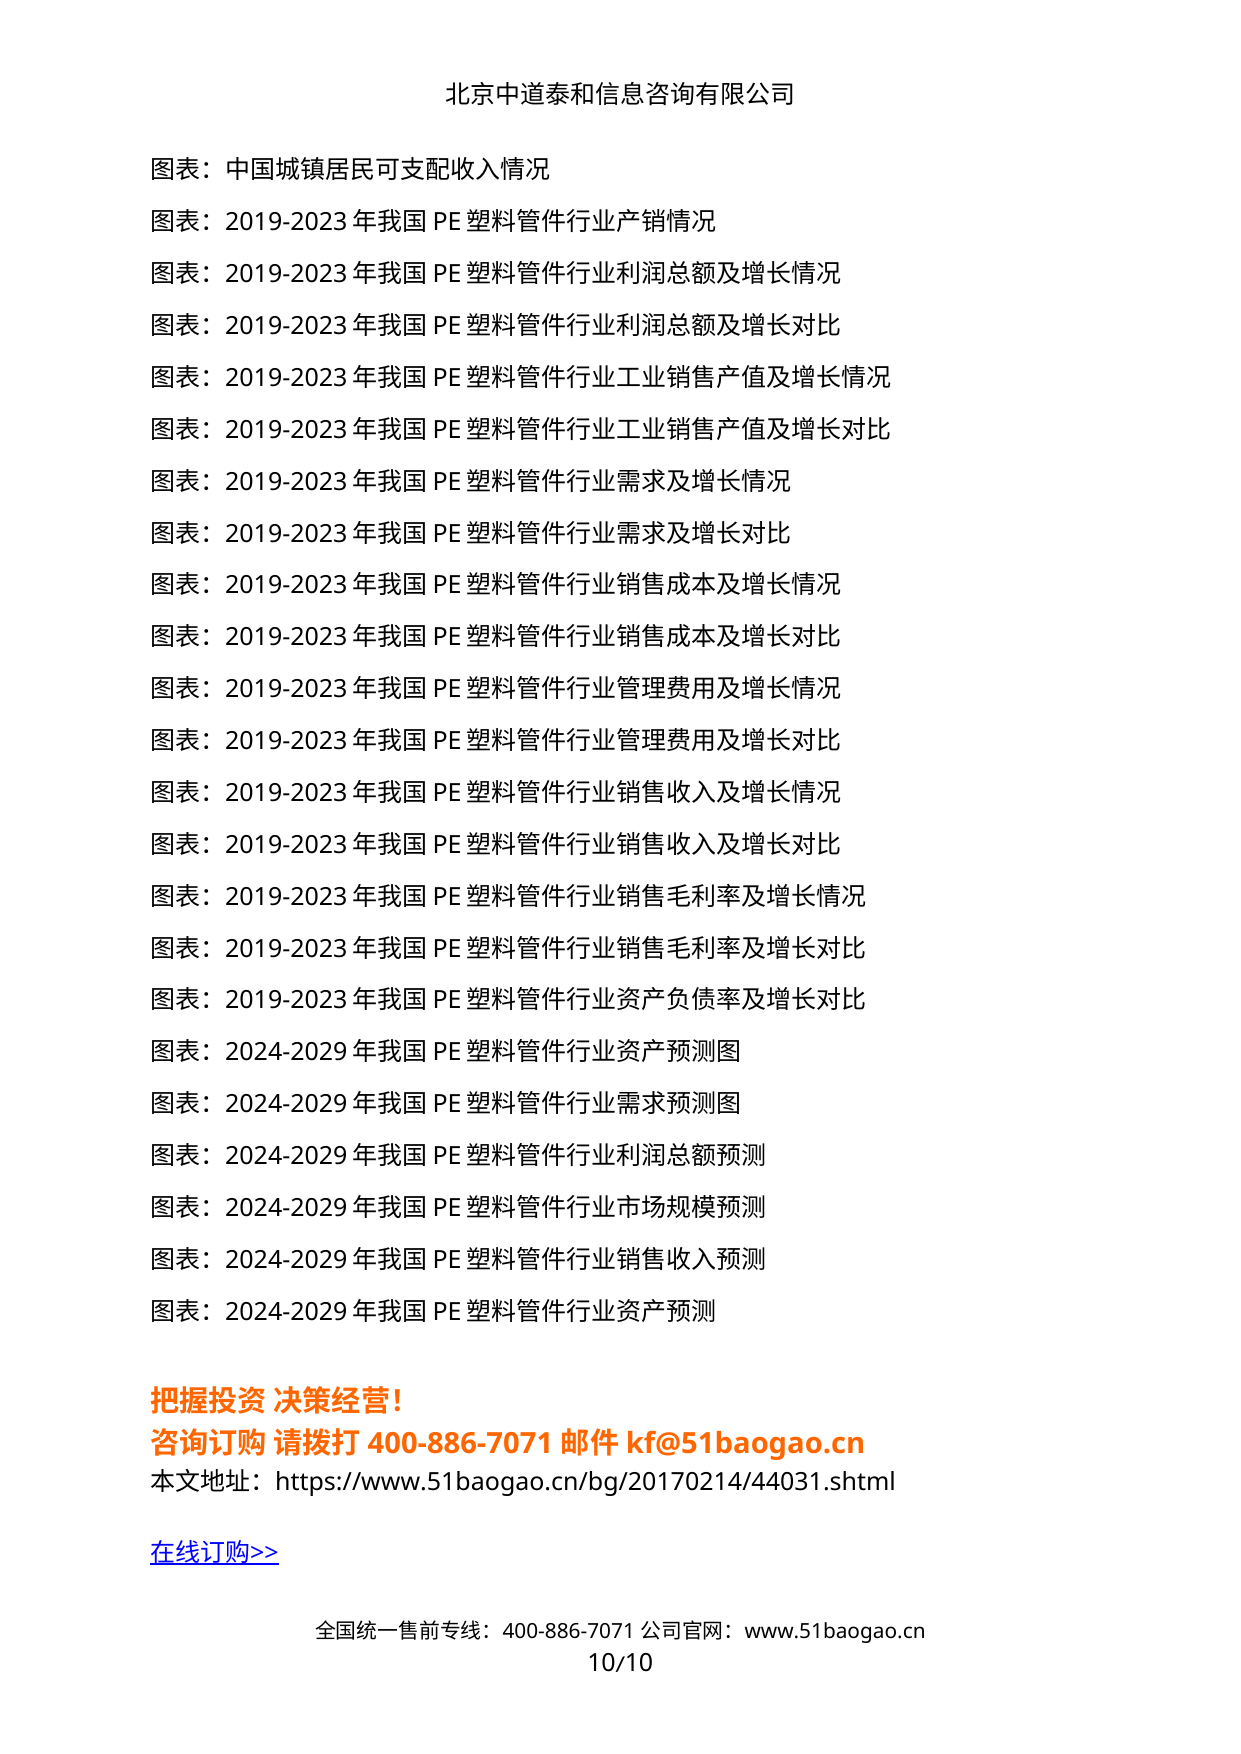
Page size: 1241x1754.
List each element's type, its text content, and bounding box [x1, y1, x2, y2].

text 在线订购>> [150, 1498, 1090, 1568]
text 图表：2019-2023年我国PE塑料管件行业资产负债率及增长对比 [150, 980, 1090, 1016]
text 图表：2019-2023年我国PE塑料管件行业销售毛利率及增长情况 [150, 876, 1090, 912]
text 图表：2024-2029年我国PE塑料管件行业销售收入预测 [150, 1239, 1090, 1276]
text 图表：2019-2023年我国PE塑料管件行业销售成本及增长情况 [150, 565, 1090, 601]
text 图表：2019-2023年我国PE塑料管件行业管理费用及增长情况 [150, 669, 1090, 705]
text 图表：2019-2023年我国PE塑料管件行业管理费用及增长对比 [150, 721, 1090, 757]
text 图表：2024-2029年我国PE塑料管件行业市场规模预测 [150, 1187, 1090, 1224]
text 图表：中国城镇居民可支配收入情况 [150, 150, 1090, 186]
text 图表：2019-2023年我国PE塑料管件行业销售毛利率及增长对比 [150, 928, 1090, 964]
text 图表：2024-2029年我国PE塑料管件行业利润总额预测 [150, 1136, 1090, 1172]
text 图表：2019-2023年我国PE塑料管件行业产销情况 [150, 202, 1090, 238]
text 把握投资 决策经营！咨询订购 请拨打 400-886-7071 邮件 kf@51baogao.cn本文地址：https://www.51baogao.cn/bg/20170214/44031.shtml [150, 1343, 1090, 1498]
text 图表：2024-2029年我国PE塑料管件行业需求预测图 [150, 1084, 1090, 1120]
text 图表：2019-2023年我国PE塑料管件行业需求及增长对比 [150, 513, 1090, 549]
text 图表：2019-2023年我国PE塑料管件行业销售收入及增长情况 [150, 772, 1090, 809]
text 图表：2019-2023年我国PE塑料管件行业工业销售产值及增长情况 [150, 357, 1090, 394]
text 图表：2024-2029年我国PE塑料管件行业资产预测图 [150, 1032, 1090, 1068]
text 图表：2019-2023年我国PE塑料管件行业销售成本及增长对比 [150, 617, 1090, 653]
text 图表：2024-2029年我国PE塑料管件行业资产预测 [150, 1291, 1090, 1327]
text 图表：2019-2023年我国PE塑料管件行业需求及增长情况 [150, 461, 1090, 497]
text 图表：2019-2023年我国PE塑料管件行业利润总额及增长对比 [150, 306, 1090, 342]
text 图表：2019-2023年我国PE塑料管件行业销售收入及增长对比 [150, 824, 1090, 861]
text 图表：2019-2023年我国PE塑料管件行业工业销售产值及增长对比 [150, 409, 1090, 446]
text 图表：2019-2023年我国PE塑料管件行业利润总额及增长情况 [150, 254, 1090, 290]
